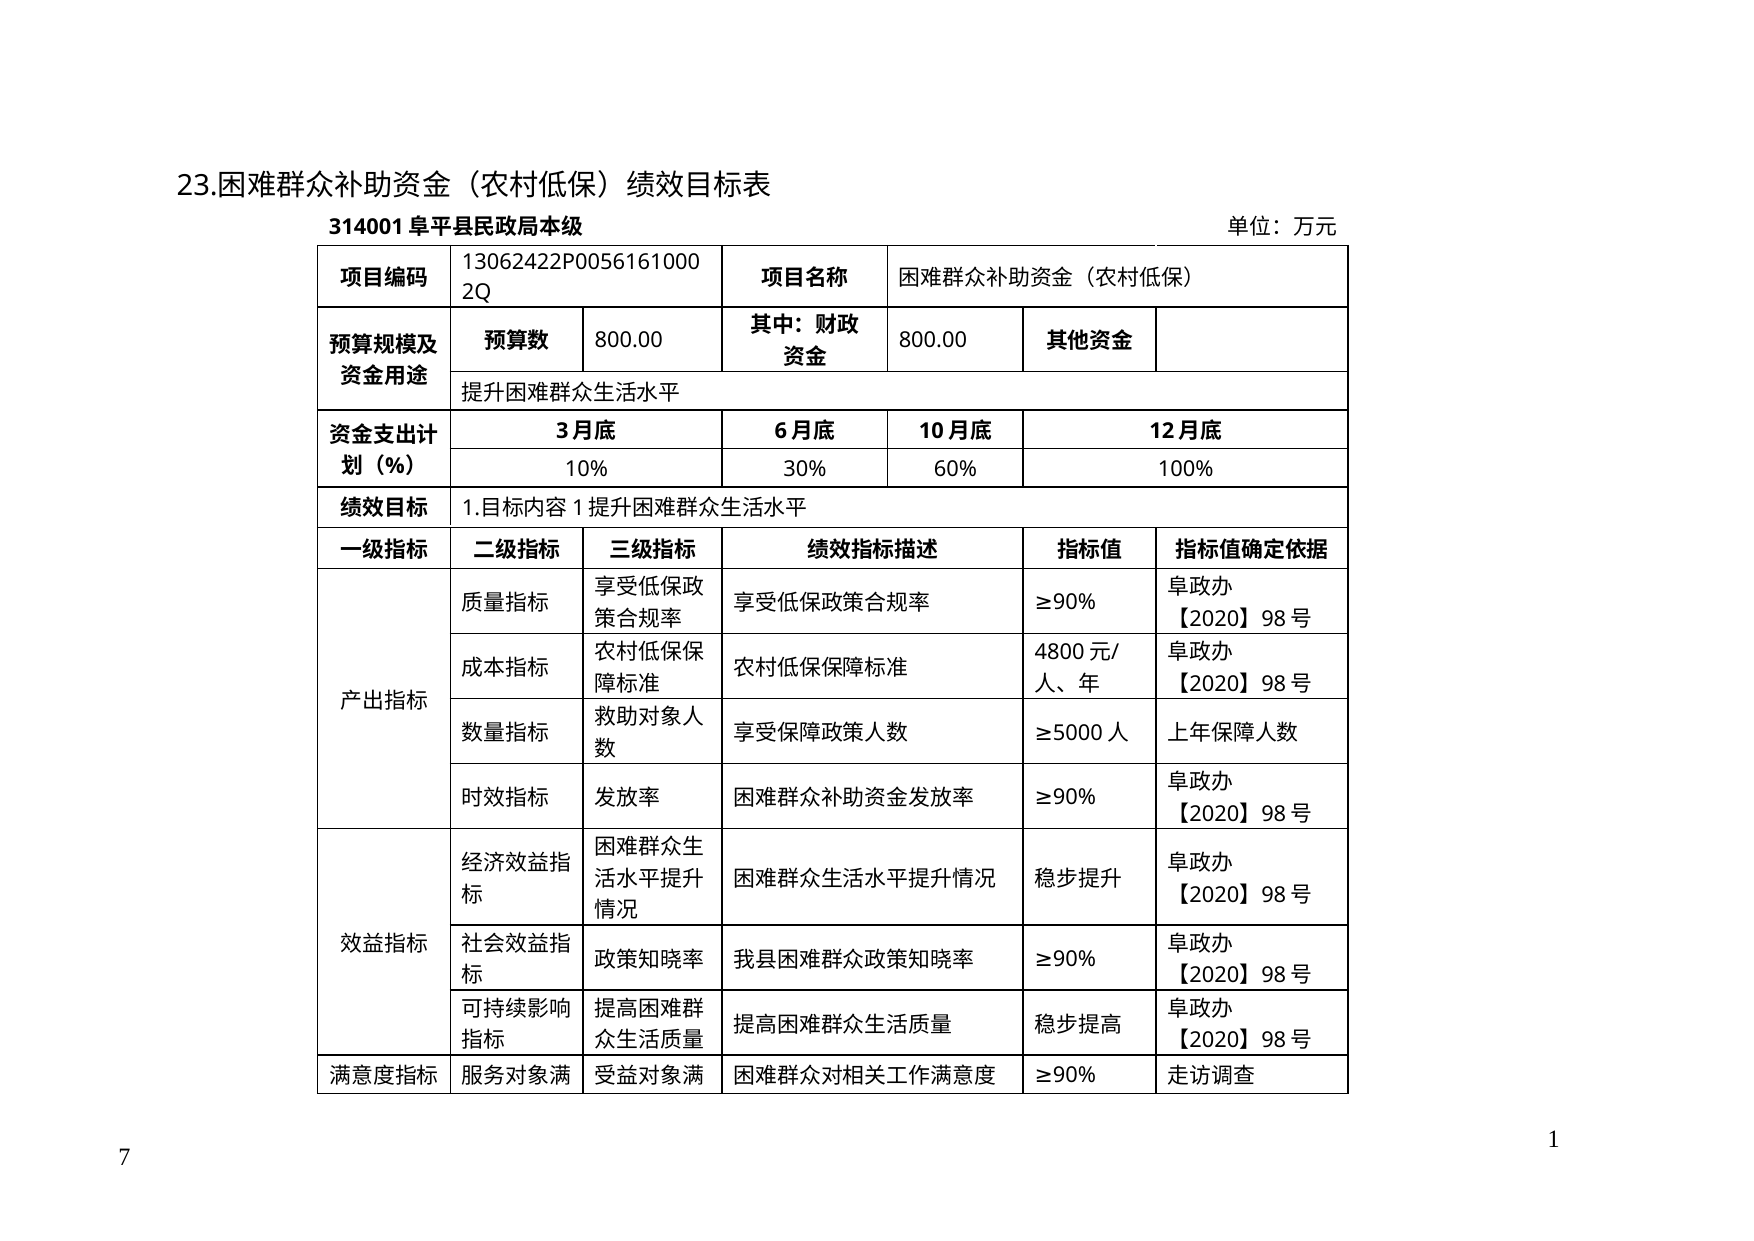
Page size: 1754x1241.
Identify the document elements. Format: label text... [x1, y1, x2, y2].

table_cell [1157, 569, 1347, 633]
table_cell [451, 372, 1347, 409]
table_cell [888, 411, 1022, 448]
text 23.困难群众补助资金（农村低保）绩效目标表 [118, 161, 1547, 203]
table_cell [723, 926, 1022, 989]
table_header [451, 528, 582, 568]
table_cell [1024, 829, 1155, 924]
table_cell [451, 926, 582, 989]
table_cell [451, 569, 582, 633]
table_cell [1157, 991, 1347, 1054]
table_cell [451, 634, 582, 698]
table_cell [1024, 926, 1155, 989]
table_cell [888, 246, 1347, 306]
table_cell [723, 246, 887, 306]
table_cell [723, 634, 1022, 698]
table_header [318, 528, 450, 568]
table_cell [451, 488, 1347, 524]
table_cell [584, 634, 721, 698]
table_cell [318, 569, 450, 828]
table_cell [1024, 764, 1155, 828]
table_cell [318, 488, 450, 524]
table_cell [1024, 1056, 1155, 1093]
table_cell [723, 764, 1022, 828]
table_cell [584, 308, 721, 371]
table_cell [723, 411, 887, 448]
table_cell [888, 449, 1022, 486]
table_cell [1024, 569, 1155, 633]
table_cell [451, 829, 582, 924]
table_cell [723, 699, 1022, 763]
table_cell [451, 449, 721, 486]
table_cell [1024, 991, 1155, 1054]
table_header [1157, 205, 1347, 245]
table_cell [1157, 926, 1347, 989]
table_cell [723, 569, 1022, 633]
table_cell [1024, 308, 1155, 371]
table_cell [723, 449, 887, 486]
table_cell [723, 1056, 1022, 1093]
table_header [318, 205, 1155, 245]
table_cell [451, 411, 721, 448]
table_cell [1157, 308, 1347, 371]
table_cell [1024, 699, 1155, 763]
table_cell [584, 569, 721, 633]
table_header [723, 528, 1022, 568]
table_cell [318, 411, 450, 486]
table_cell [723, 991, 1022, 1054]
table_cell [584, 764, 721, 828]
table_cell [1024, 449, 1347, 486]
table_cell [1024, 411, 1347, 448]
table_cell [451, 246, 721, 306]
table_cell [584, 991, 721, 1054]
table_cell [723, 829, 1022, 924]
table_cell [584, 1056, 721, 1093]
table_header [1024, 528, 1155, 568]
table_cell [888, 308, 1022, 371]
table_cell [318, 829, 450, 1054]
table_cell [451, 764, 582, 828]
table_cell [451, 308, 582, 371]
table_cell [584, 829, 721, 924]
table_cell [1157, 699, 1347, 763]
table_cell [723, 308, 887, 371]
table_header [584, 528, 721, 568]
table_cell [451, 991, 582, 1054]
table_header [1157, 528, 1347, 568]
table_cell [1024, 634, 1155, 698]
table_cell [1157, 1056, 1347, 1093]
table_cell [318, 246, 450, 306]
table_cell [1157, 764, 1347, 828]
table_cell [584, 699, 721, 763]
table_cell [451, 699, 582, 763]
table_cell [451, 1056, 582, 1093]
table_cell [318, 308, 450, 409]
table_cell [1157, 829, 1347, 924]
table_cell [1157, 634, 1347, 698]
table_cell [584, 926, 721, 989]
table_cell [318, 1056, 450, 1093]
